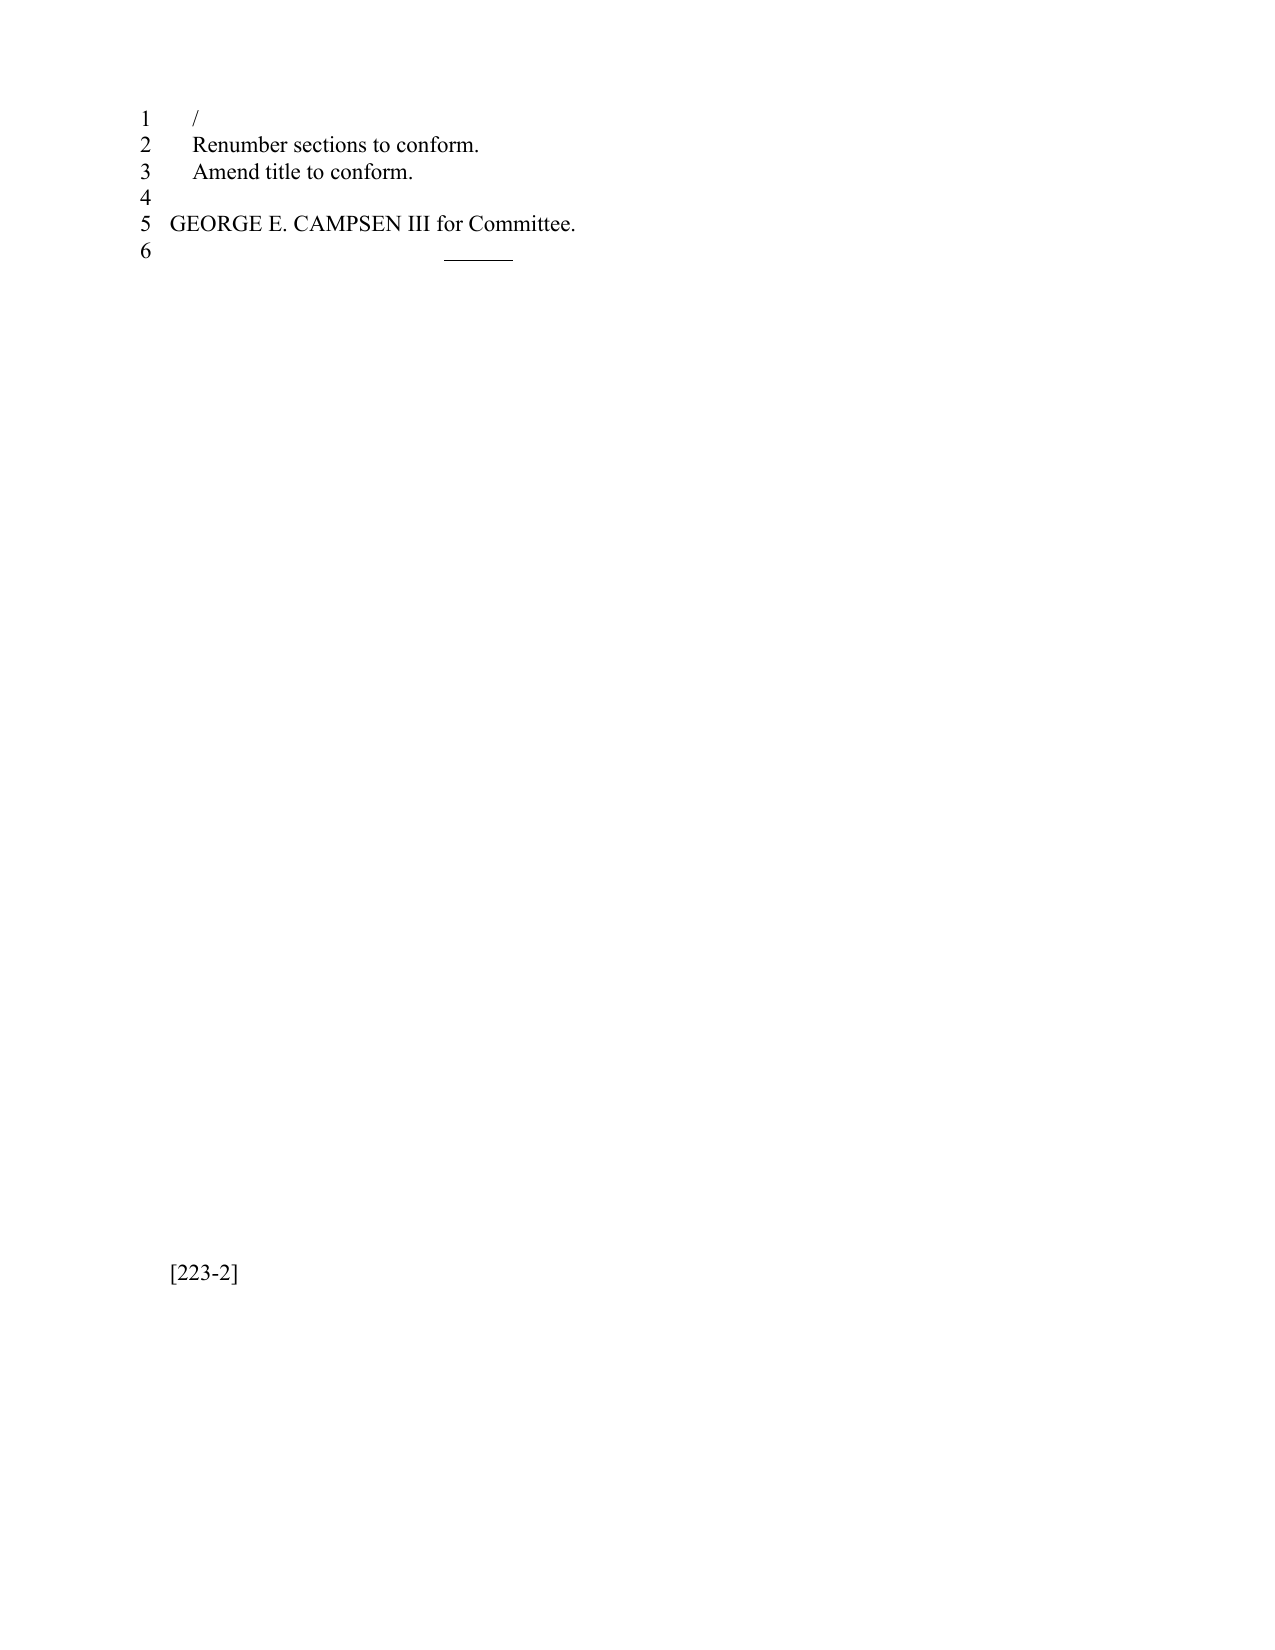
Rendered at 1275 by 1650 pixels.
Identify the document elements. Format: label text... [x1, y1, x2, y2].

text GEORGE E. CAMPSEN III for Committee. [169, 210, 787, 237]
text Renumber sections to conform. [169, 131, 787, 158]
text Amend title to conform. [169, 158, 787, 184]
text / [169, 105, 787, 131]
